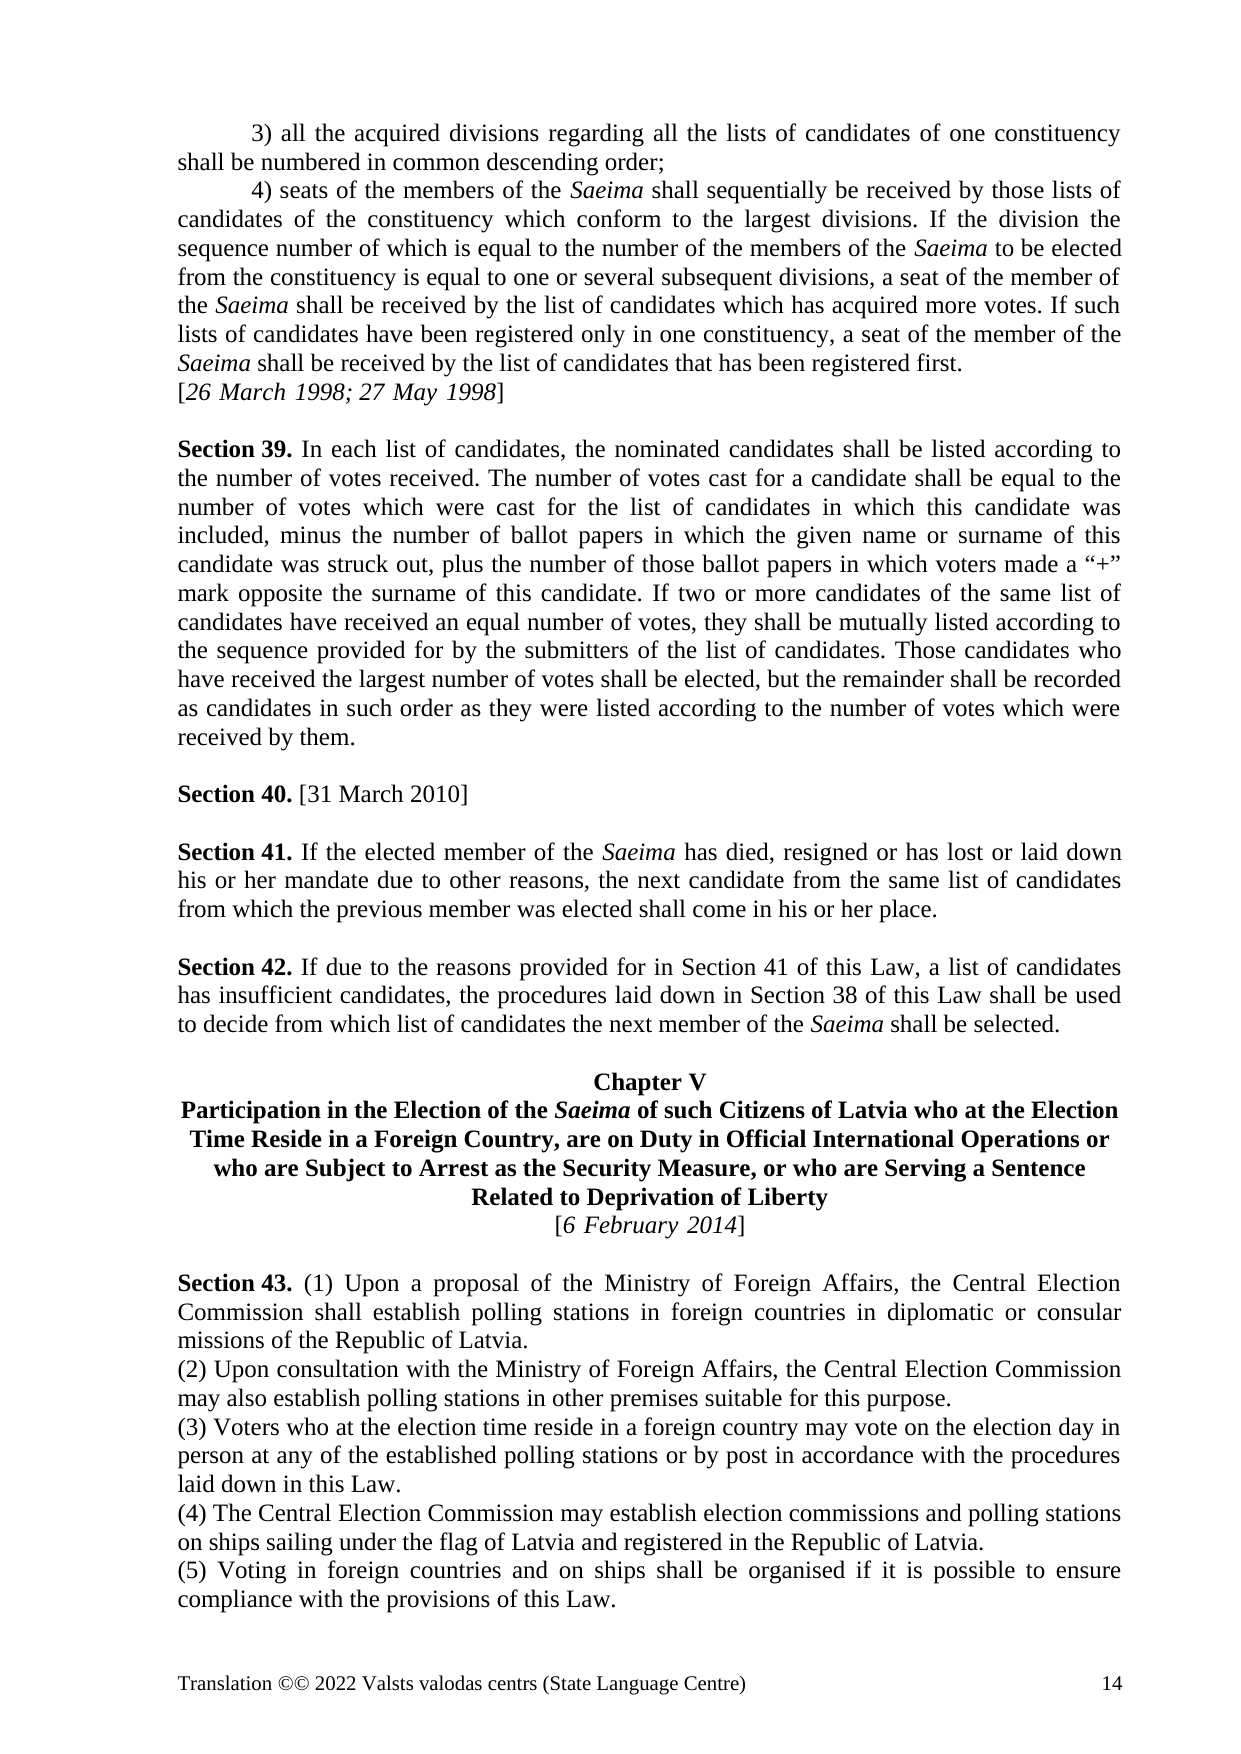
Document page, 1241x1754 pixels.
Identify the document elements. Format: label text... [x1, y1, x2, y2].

text Section 40. [31 March 2010] [177, 779, 1122, 808]
text (5) Voting in foreign countries and on ships shall be organised if it is possible to ensure compliance with the provisions of this Law. [177, 1556, 1122, 1613]
text 4) seats of the members of the Saeima shall sequentially be received by those lists of candidates of the constituency which conform to the largest divisions. If the division the sequence number of which is equal to the number of the members of the Saeima to be elected from the constituency is equal to one or several subsequent divisions, a seat of the member of the Saeima shall be received by the list of candidates which has acquired more votes. If such lists of candidates have been registered only in one constituency, a seat of the member of the Saeima shall be received by the list of candidates that has been registered first. [177, 176, 1122, 377]
text Section 39. In each list of candidates, the nominated candidates shall be listed according to the number of votes received. The number of votes cast for a candidate shall be equal to the number of votes which were cast for the list of candidates in which this candidate was included, minus the number of ballot papers in which the given name or surname of this candidate was struck out, plus the number of those ballot papers in which voters made a “+” mark opposite the surname of this candidate. If two or more candidates of the same list of candidates have received an equal number of votes, they shall be mutually listed according to the sequence provided for by the submitters of the list of candidates. Those candidates who have received the largest number of votes shall be elected, but the remainder shall be recorded as candidates in such order as they were listed according to the number of votes which were received by them. [177, 434, 1122, 751]
text (3) Voters who at the election time reside in a foreign country may vote on the election day in person at any of the established polling stations or by post in accordance with the procedures laid down in this Law. [177, 1412, 1122, 1498]
text Section 42. If due to the reasons provided for in Section 41 of this Law, a list of candidates has insufficient candidates, the procedures laid down in Section 38 of this Law shall be used to decide from which list of candidates the next member of the Saeima shall be selected. [177, 952, 1122, 1038]
text Participation in the Election of the Saeima of such Citizens of Latvia who at the Election Time Reside in a Foreign Country, are on Duty in Official International Operations or who are Subject to Arrest as the Security Measure, or who are Serving a Sentence Related to Deprivation of Liberty [177, 1096, 1122, 1211]
text (2) Upon consultation with the Ministry of Foreign Affairs, the Central Election Commission may also establish polling stations in other premises suitable for this purpose. [177, 1354, 1122, 1412]
text [6 February 2014] [177, 1211, 1122, 1239]
text Chapter V [177, 1067, 1122, 1096]
text (4) The Central Election Commission may establish election commissions and polling stations on ships sailing under the flag of Latvia and registered in the Republic of Latvia. [177, 1498, 1122, 1556]
text Section 43. (1) Upon a proposal of the Ministry of Foreign Affairs, the Central Election Commission shall establish polling stations in foreign countries in diplomatic or consular missions of the Republic of Latvia. [177, 1268, 1122, 1354]
text Section 41. If the elected member of the Saeima has died, resigned or has lost or laid down his or her mandate due to other reasons, the next candidate from the same list of candidates from which the previous member was elected shall come in his or her place. [177, 837, 1122, 923]
text [26 March 1998; 27 May 1998] [177, 377, 1122, 406]
text 3) all the acquired divisions regarding all the lists of candidates of one constituency shall be numbered in common descending order; [177, 118, 1122, 176]
